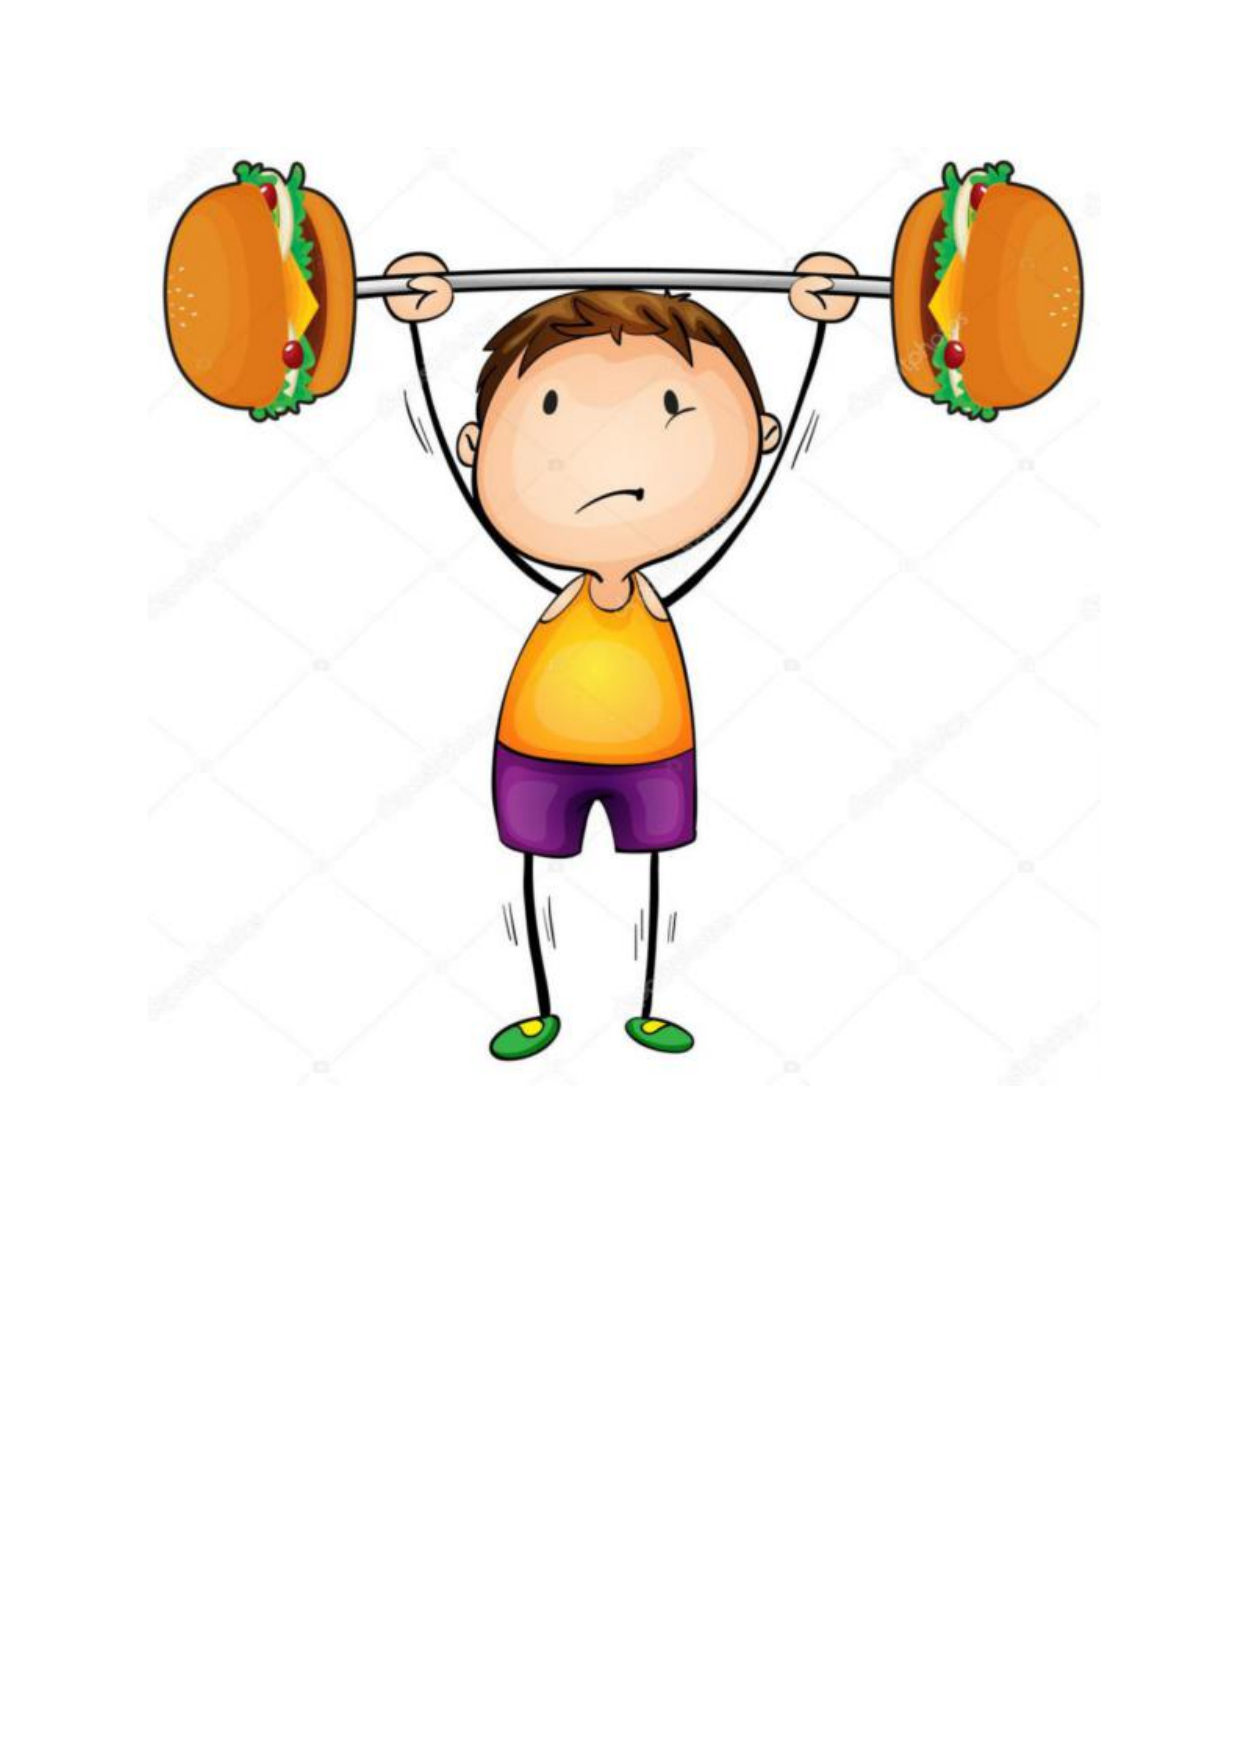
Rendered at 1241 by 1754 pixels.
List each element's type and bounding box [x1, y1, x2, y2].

picture [147, 147, 1101, 1086]
